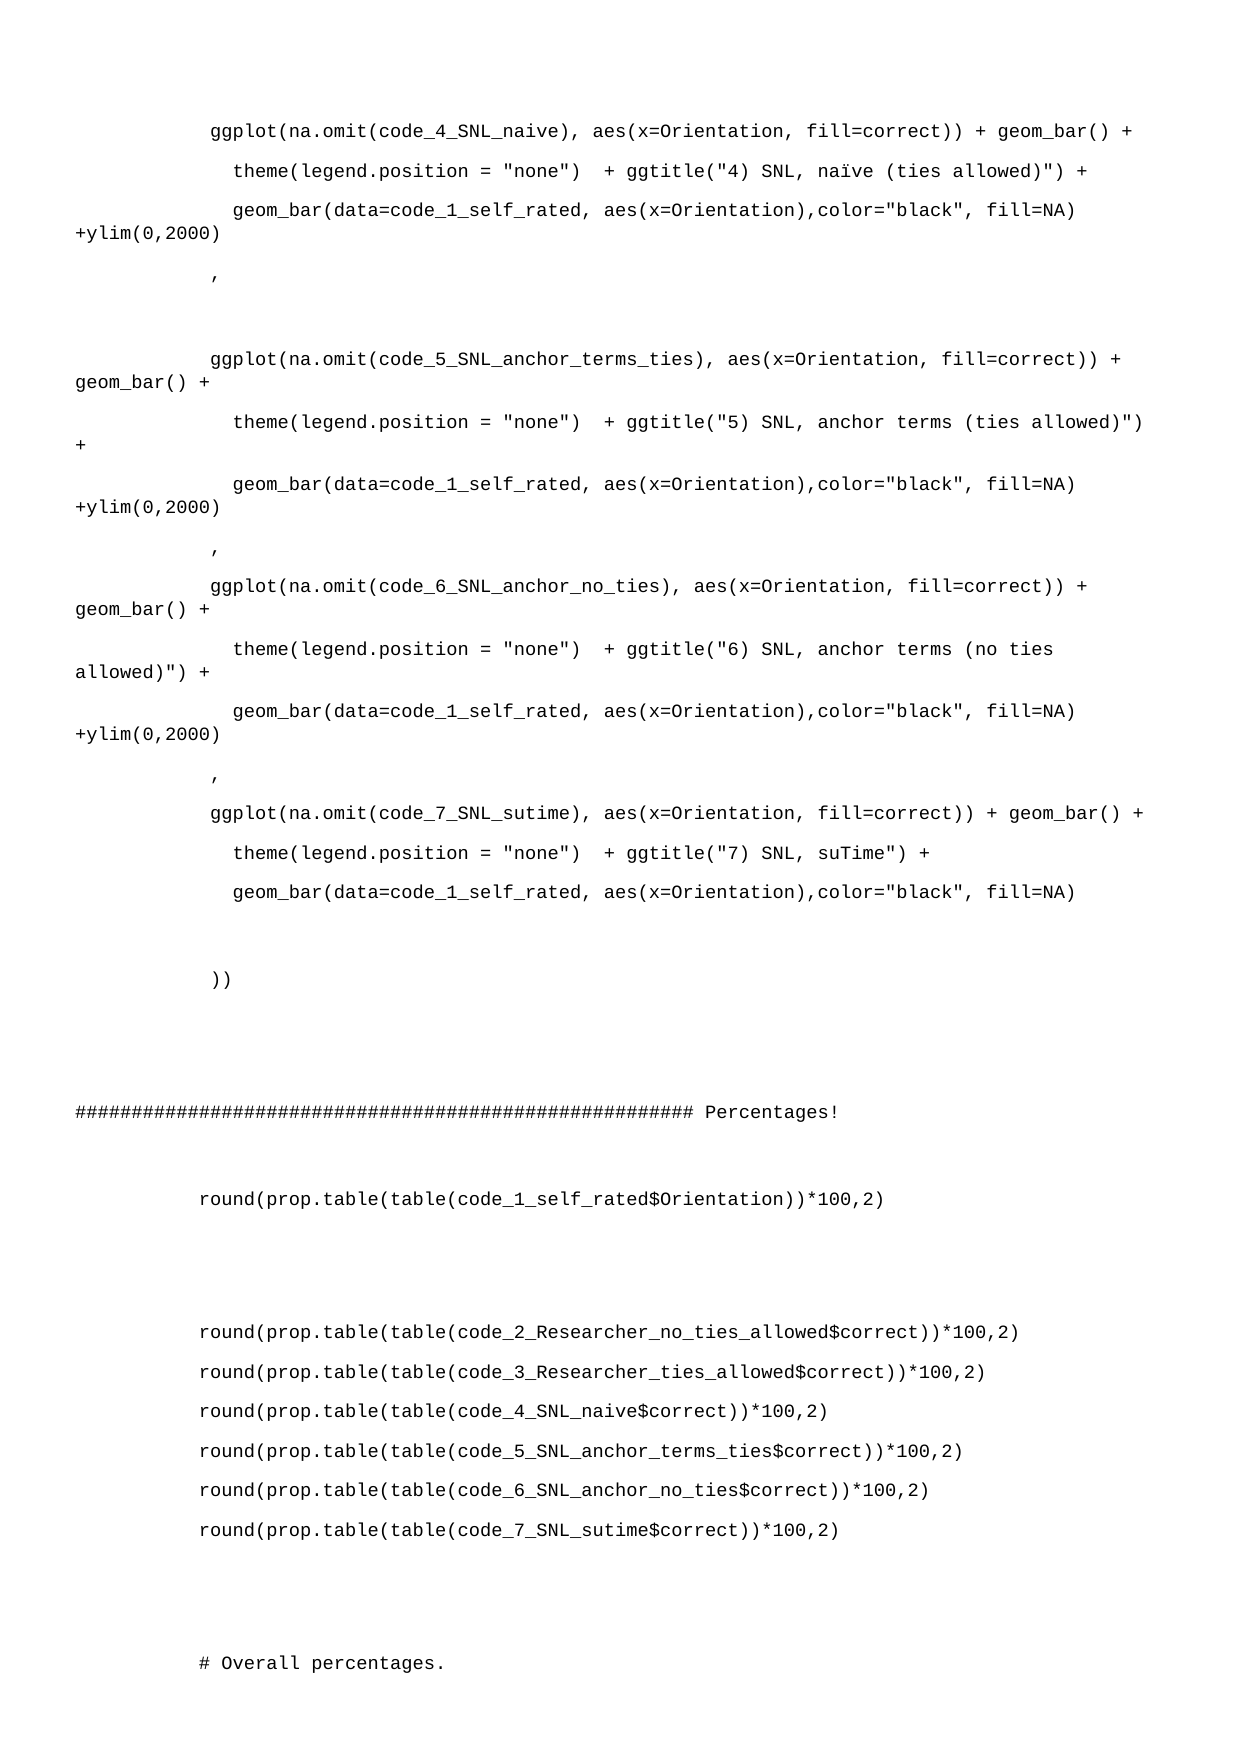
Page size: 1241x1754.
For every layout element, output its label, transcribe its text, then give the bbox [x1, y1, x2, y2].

text round(prop.table(table(code_1_self_rated$Orientation))*100,2) [75, 1189, 1165, 1211]
text , [75, 537, 1165, 559]
text geom_bar(data=code_1_self_rated, aes(x=Orientation),color="black", fill=NA)+ylim(0,2000) [75, 702, 1165, 746]
text round(prop.table(table(code_6_SNL_anchor_no_ties$correct))*100,2) [75, 1481, 1165, 1502]
text ####################################################### Percentages! [75, 1103, 1165, 1124]
text round(prop.table(table(code_2_Researcher_no_ties_allowed$correct))*100,2) [75, 1323, 1165, 1344]
text round(prop.table(table(code_4_SNL_naive$correct))*100,2) [75, 1402, 1165, 1423]
text theme(legend.position = "none") + ggtitle("5) SNL, anchor terms (ties allowed)") + [75, 412, 1165, 457]
text theme(legend.position = "none") + ggtitle("6) SNL, anchor terms (no ties allowed)") + [75, 639, 1165, 684]
text # Overall percentages. [75, 1654, 1165, 1675]
text ggplot(na.omit(code_6_SNL_anchor_no_ties), aes(x=Orientation, fill=correct)) + geom_bar() + [75, 577, 1165, 621]
text round(prop.table(table(code_5_SNL_anchor_terms_ties$correct))*100,2) [75, 1442, 1165, 1463]
text ggplot(na.omit(code_4_SNL_naive), aes(x=Orientation, fill=correct)) + geom_bar() + [75, 122, 1165, 143]
text theme(legend.position = "none") + ggtitle("7) SNL, suTime") + [75, 844, 1165, 865]
text geom_bar(data=code_1_self_rated, aes(x=Orientation),color="black", fill=NA)+ylim(0,2000) [75, 201, 1165, 245]
text theme(legend.position = "none") + ggtitle("4) SNL, naïve (ties allowed)") + [75, 161, 1165, 183]
text ggplot(na.omit(code_7_SNL_sutime), aes(x=Orientation, fill=correct)) + geom_bar() + [75, 804, 1165, 825]
text , [75, 764, 1165, 786]
text ggplot(na.omit(code_5_SNL_anchor_terms_ties), aes(x=Orientation, fill=correct)) + geom_bar() + [75, 350, 1165, 394]
text round(prop.table(table(code_3_Researcher_ties_allowed$correct))*100,2) [75, 1362, 1165, 1384]
text round(prop.table(table(code_7_SNL_sutime$correct))*100,2) [75, 1521, 1165, 1542]
text geom_bar(data=code_1_self_rated, aes(x=Orientation),color="black", fill=NA)+ylim(0,2000) [75, 475, 1165, 519]
text , [75, 263, 1165, 285]
text )) [75, 970, 1165, 991]
text geom_bar(data=code_1_self_rated, aes(x=Orientation),color="black", fill=NA) [75, 883, 1165, 904]
